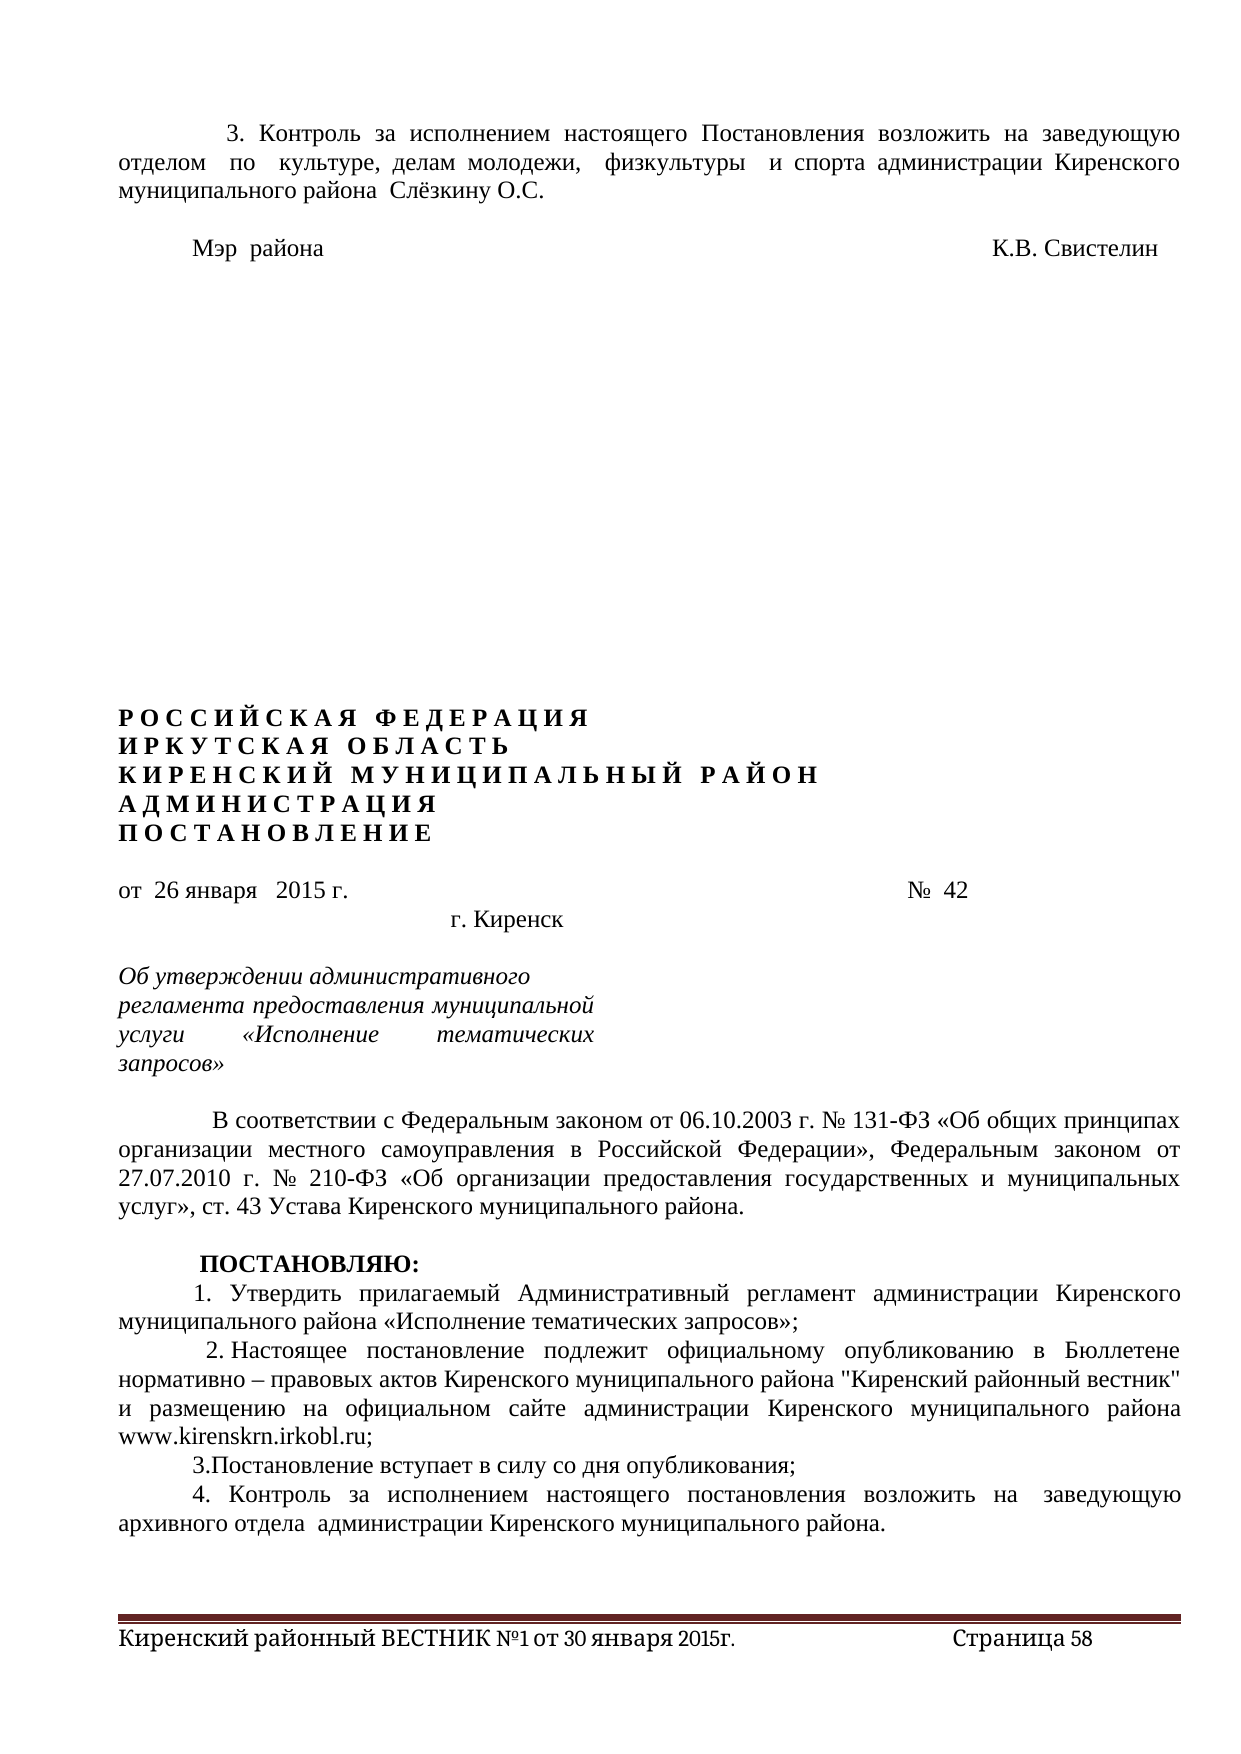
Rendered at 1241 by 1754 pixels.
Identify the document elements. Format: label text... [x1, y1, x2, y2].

text В соответствии с Федеральным законом от 06.10.2003 г. № 131-ФЗ «Об общих принципах организации местного самоуправления в Российской Федерации», Федеральным законом от 27.07.2010 г. № 210-ФЗ «Об организации предоставления государственных и муниципальных услуг», ст. 43 Устава Киренского муниципального района. [118, 1105, 1181, 1220]
text К И Р Е Н С К И Й М У Н И Ц И П А Л Ь Н Ы Й Р А Й О Н [118, 760, 1181, 789]
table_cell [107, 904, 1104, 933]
text П О С Т А Н О В Л Е Н И Е [118, 818, 1181, 846]
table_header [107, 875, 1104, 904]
text 4. Контроль за исполнением настоящего постановления возложить на заведующую архивного отдела администрации Киренского муниципального района. [118, 1479, 1181, 1536]
text 2. Настоящее постановление подлежит официальному опубликованию в Бюллетене нормативно – правовых актов Киренского муниципального района "Киренский районный вестник" и размещению на официальном сайте администрации Киренского муниципального района www.kirenskrn.irkobl.ru; [118, 1335, 1181, 1450]
text Мэр района К.В. Свистелин [118, 233, 1181, 291]
text Р О С С И Й С К А Я Ф Е Д Е Р А Ц И Я [118, 703, 1181, 731]
subtitle А Д М И Н И С Т Р А Ц И Я [118, 789, 1181, 818]
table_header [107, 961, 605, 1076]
text 3. Контроль за исполнением настоящего Постановления возложить на заведующую отделом по культуре, делам молодежи, физкультуры и спорта администрации Киренского муниципального района Слёзкину О.С. [118, 118, 1181, 204]
text 1. Утвердить прилагаемый Административный регламент администрации Киренского муниципального района «Исполнение тематических запросов»; [118, 1278, 1181, 1335]
text 3.Постановление вступает в силу со дня опубликования; [118, 1450, 1181, 1479]
text И Р К У Т С К А Я О Б Л А С Т Ь [118, 731, 1181, 760]
text ПОСТАНОВЛЯЮ: [118, 1249, 1181, 1278]
